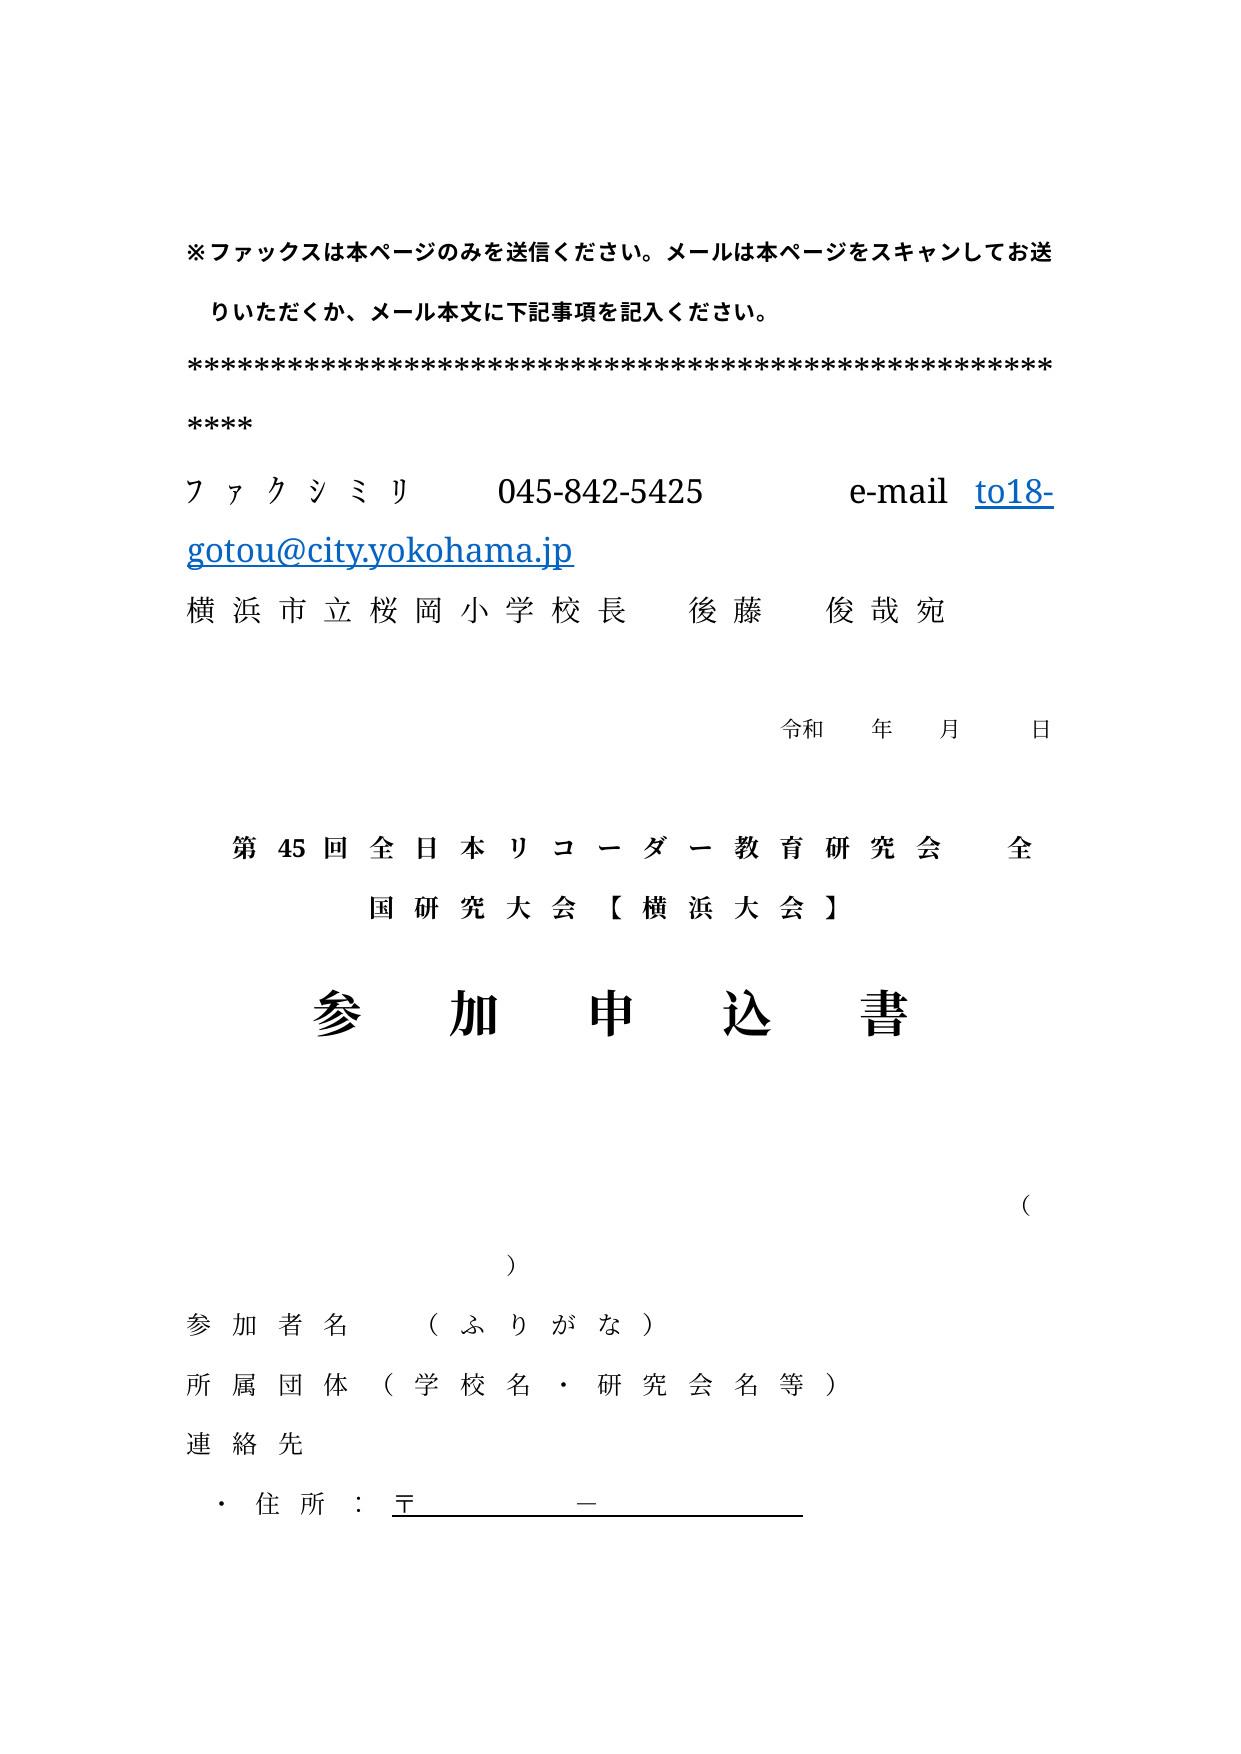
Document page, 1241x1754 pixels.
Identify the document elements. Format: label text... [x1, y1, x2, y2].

text 令和 年 月 日 [187, 698, 1053, 758]
text ******************************************************** [187, 341, 1053, 460]
text ﾌｧｸｼﾐﾘ 045-842-5425 e-mail to18-gotou@city.yokohama.jp [187, 460, 1053, 579]
text ・住所：〒 － [187, 1473, 1053, 1532]
text 第45回全日本リコーダー教育研究会 全国研究大会【横浜大会】 [187, 817, 1053, 936]
text （ ） [187, 1175, 1053, 1294]
text ※ファックスは本ページのみを送信ください。メールは本ページをスキャンしてお送りいただくか、メール本文に下記事項を記入ください。 [187, 221, 1053, 341]
text 連絡先 [187, 1413, 1053, 1473]
text 参加者名 （ふりがな） [187, 1294, 1053, 1353]
text 横浜市立桜岡小学校長 後藤 俊哉宛 [187, 579, 1053, 638]
text 所属団体（学校名・研究会名等） [187, 1353, 1053, 1413]
text 参 加 申 込 書 [187, 966, 1053, 1056]
